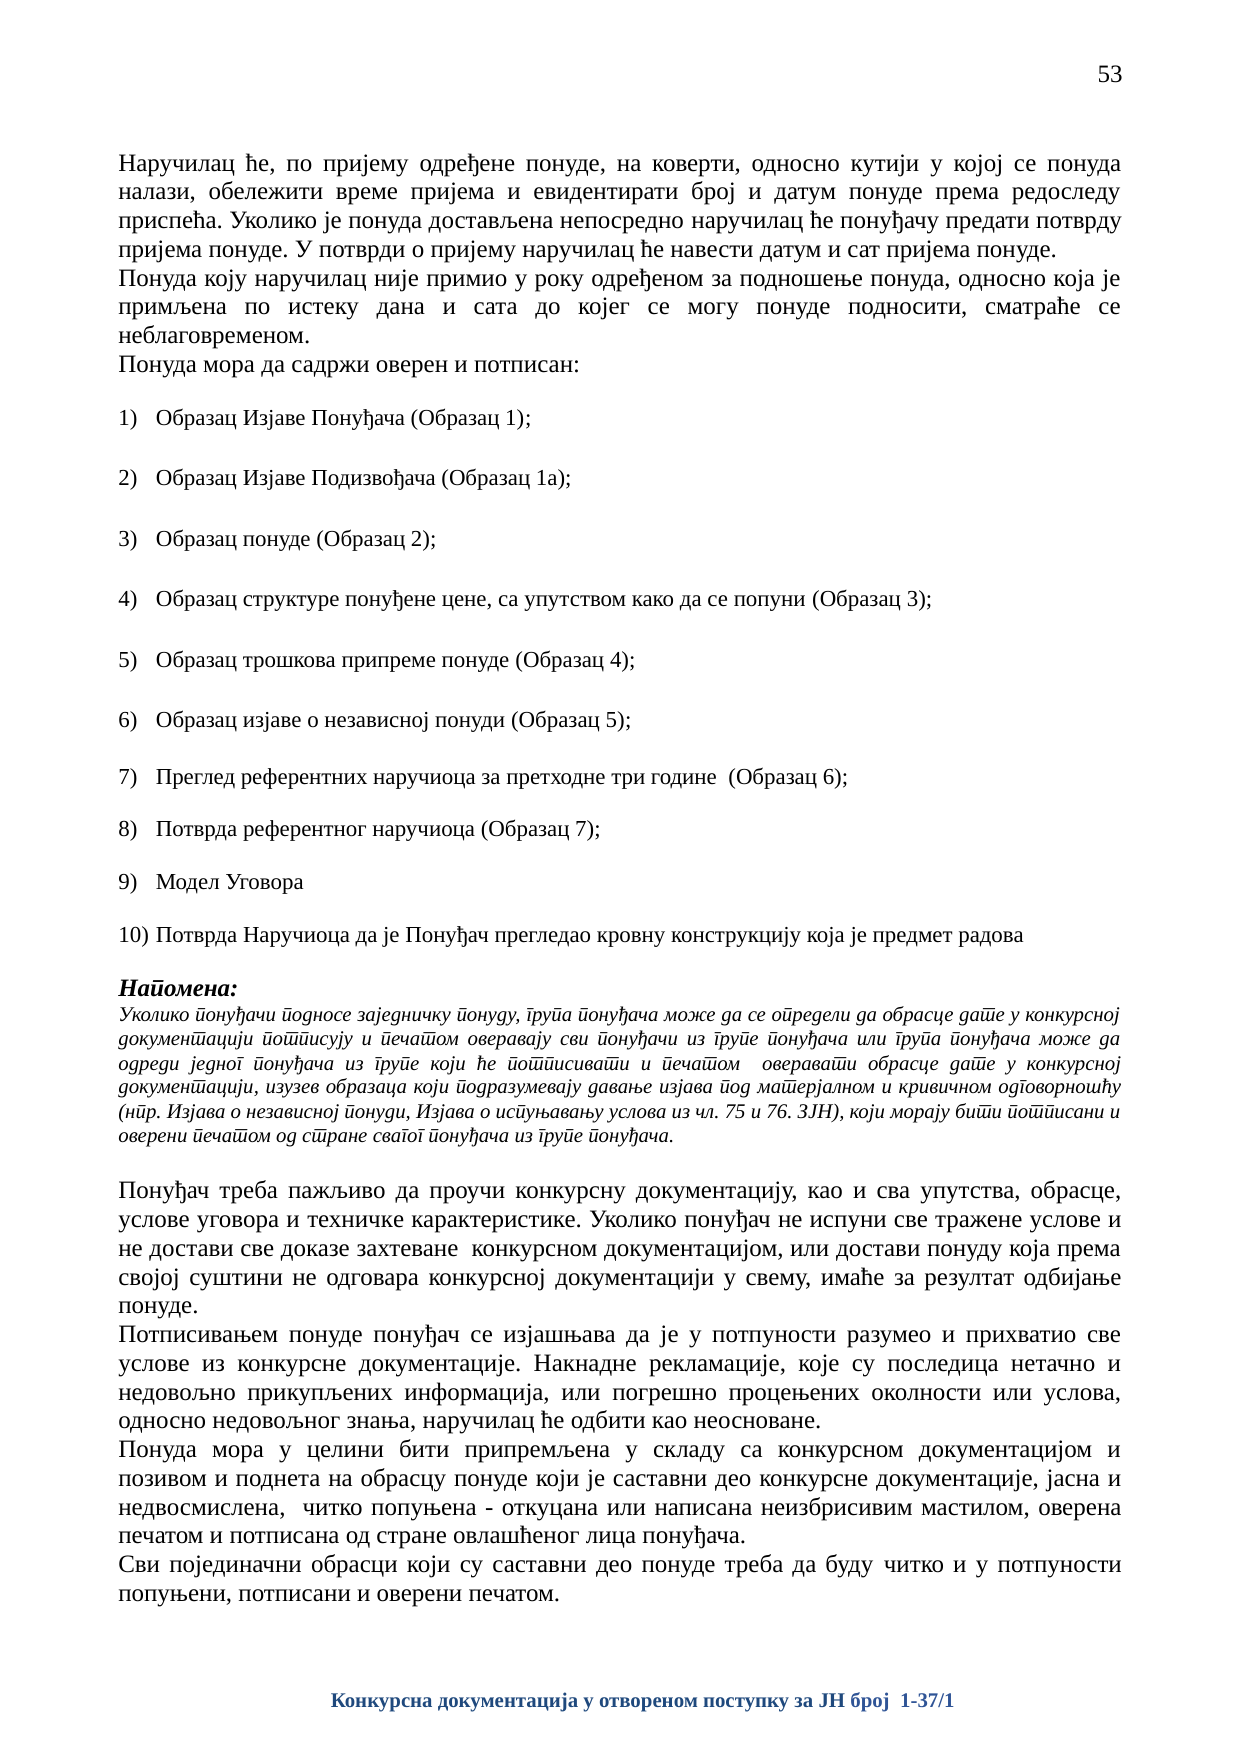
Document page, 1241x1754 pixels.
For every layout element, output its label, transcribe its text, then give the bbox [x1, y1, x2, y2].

list Потврда референтног наручиоца (Образац 7); [118, 815, 1122, 842]
list Модел Уговора [118, 868, 1122, 894]
list Образац трошкова припреме понуде (Образац 4); [118, 646, 1122, 672]
text Понуда мора да садржи оверен и потписан: [118, 349, 1122, 378]
text Уколико понуђачи подносе заједничку понуду, група понуђача може да се определи да обрасце дате у конкурсној документацији потписују и печатом оверавају сви понуђачи из групе понуђача или група понуђача може да одреди једног понуђача из групе који ће потписивати и печатом оверавати обрасце дате у конкурсној документацији, изузев образаца који подразумевају давање изјава под матерјалном и кривичном одговорношћу (нпр. Изјава о независној понуди, Изјава о испуњавању услова из чл. 75 и 76. ЗЈН), који морају бити потписани и оверени печатом од стране свагог понуђача из групе понуђача. [118, 1002, 1122, 1147]
text Напомена: [118, 973, 1122, 1002]
text Потписивањем понуде понуђач се изјашњава да је у потпуности разумео и прихватио све услове из конкурсне документације. Накнадне рекламације, које су последица нетачно и недовољно прикупљених информација, или погрешно процењених околности или услова, односно недовољног знања, наручилац ће одбити као неосноване. [118, 1319, 1122, 1434]
list Образац понуде (Образац 2); [118, 525, 1122, 551]
list Потврда Наручиоца да је Понуђач прегледао кровну конструкцију која је предмет радова [118, 921, 1122, 947]
list Образац структуре понуђене цене, са упутством како да се попуни (Образац 3); [118, 585, 1122, 612]
list Преглед референтних наручиоца за претходне три године (Образац 6); [118, 763, 1122, 789]
text Понуђач треба пажљиво да проучи конкурсну документацију, као и сва упутства, обрасце, услове уговора и техничке карактеристике. Уколико понуђач не испуни све тражене услове и не достави све доказе захтеване конкурсном документацијом, или достави понуду која према својој суштини не одговара конкурсној документацији у свему, имаће за резултат одбијање понуде. [118, 1175, 1122, 1319]
text Понуда мора у целини бити припремљена у складу са конкурсном документацијом и позивом и поднета на обрасцу понуде који је саставни део конкурсне документације, јасна и недвосмислена, читко попуњена - откуцана или написана неизбрисивим мастилом, оверена печатом и потписана од стране овлашћеног лица понуђача. [118, 1434, 1122, 1549]
list Образац изјаве о независној понуди (Образац 5); [118, 706, 1122, 732]
list Образац Изјаве Понуђача (Образац 1); [118, 404, 1122, 430]
text Понуда коју наручилац није примио у року одређеном за подношење понуда, односно која је примљена по истеку дана и сата до којег се могу понуде подносити, сматраће се неблаговременом. [118, 263, 1122, 349]
list Образац Изјаве Подизвођача (Образац 1а); [118, 464, 1122, 491]
text Наручилац ће, по пријему одређене понуде, на коверти, односно кутији у којој се понуда налази, обележити време пријема и евидентирати број и датум понуде према редоследу приспећа. Уколико је понуда достављена непосредно наручилац ће понуђачу предати потврду пријема понуде. У потврди о пријему наручилац ће навести датум и сат пријема понуде. [118, 148, 1122, 263]
text Сви појединачни обрасци који су саставни део понуде треба да буду читко и у потпуности попуњени, потписани и оверени печатом. [118, 1549, 1122, 1607]
